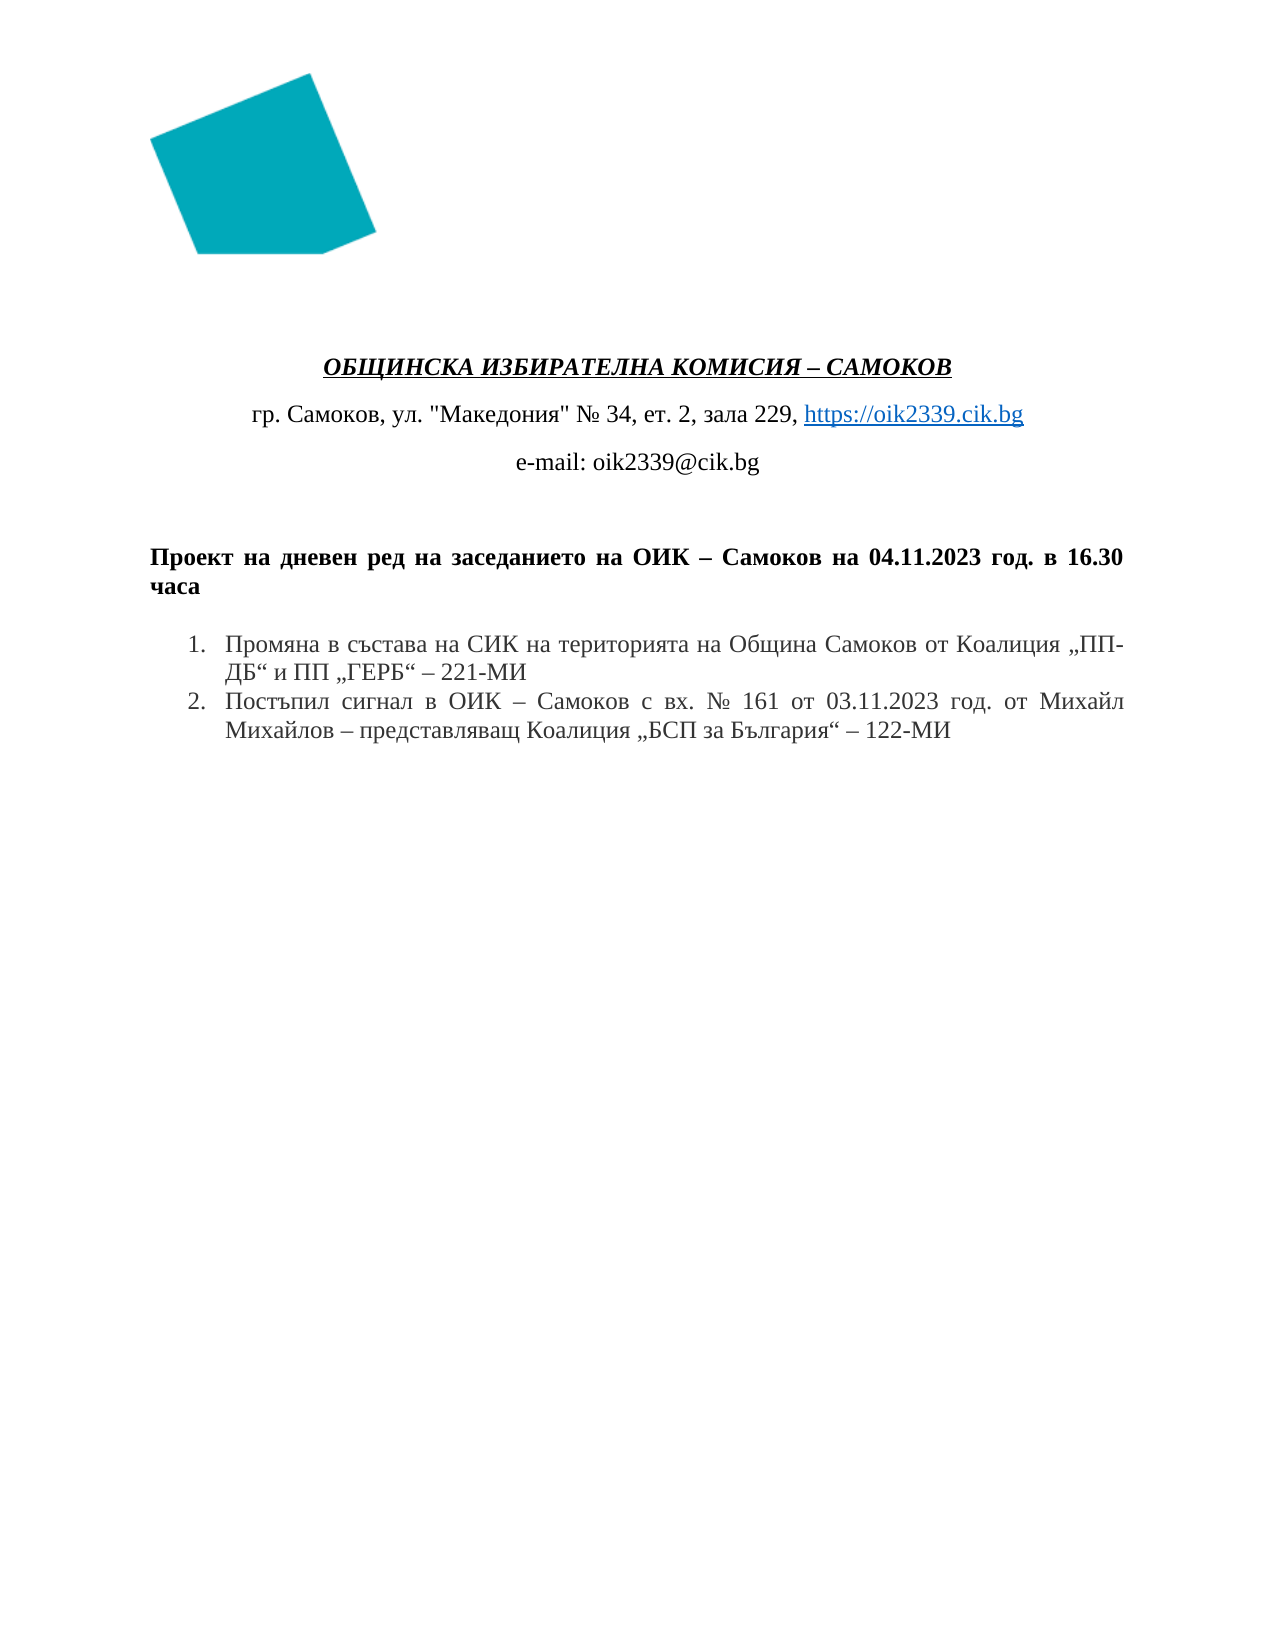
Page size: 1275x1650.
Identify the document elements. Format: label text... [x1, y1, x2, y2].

picture [150, 73, 382, 257]
list Постъпил сигнал в ОИК – Самоков с вх. № 161 от 03.11.2023 год. от Михайл Михайлов – представляващ Коалиция „БСП за България“ – 122-МИ [187, 686, 1125, 744]
text е-mail: oik2339@cik.bg [150, 447, 1125, 476]
list Промяна в състава на СИК на територията на Община Самоков от Коалиция „ПП-ДБ“ и ПП „ГЕРБ“ – 221-МИ [187, 629, 1125, 686]
text Проект на дневен ред на заседанието на ОИК – Самоков на 04.11.2023 год. в 16.30 часа [150, 542, 1125, 600]
text ОБЩИНСКА ИЗБИРАТЕЛНА КОМИСИЯ – САМОКОВ [150, 352, 1125, 380]
text гр. Самоков, ул. "Македония" № 34, ет. 2, зала 229, https://oik2339.cik.bg [150, 399, 1125, 428]
